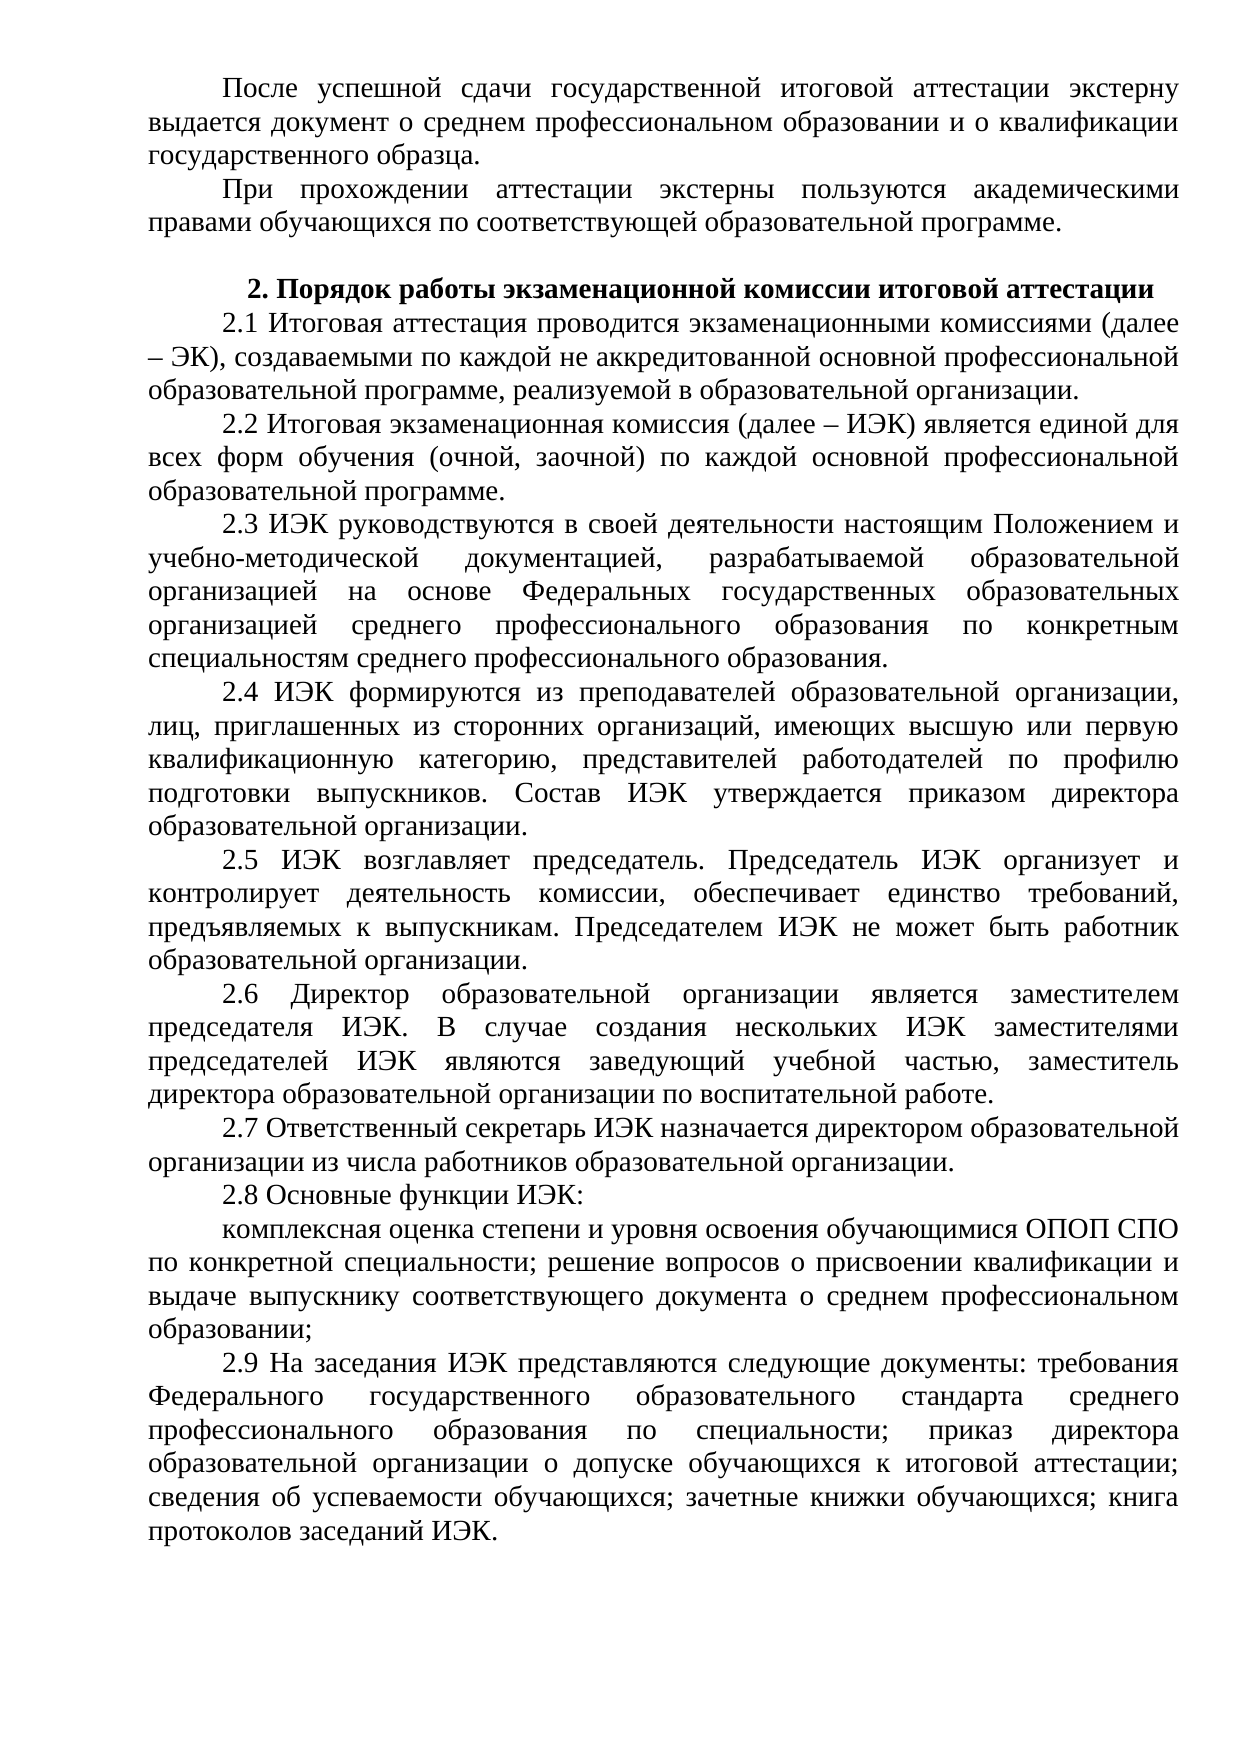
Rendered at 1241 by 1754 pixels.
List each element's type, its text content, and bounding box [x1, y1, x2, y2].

text 2.1 Итоговая аттестация проводится экзаменационными комиссиями (далее – ЭК), создаваемыми по каждой не аккредитованной основной профессиональной образовательной программе, реализуемой в образовательной организации. [148, 305, 1180, 406]
text 2.9 На заседания ИЭК представляются следующие документы: требования Федерального государственного образовательного стандарта среднего профессионального образования по специальности; приказ директора образовательной организации о допуске обучающихся к итоговой аттестации; сведения об успеваемости обучающихся; зачетные книжки обучающихся; книга протоколов заседаний ИЭК. [148, 1345, 1180, 1546]
text 2. Порядок работы экзаменационной комиссии итоговой аттестации [148, 272, 1180, 305]
text 2.8 Основные функции ИЭК: [148, 1177, 1180, 1211]
text После успешной сдачи государственной итоговой аттестации экстерну выдается документ о среднем профессиональном образовании и о квалификации государственного образца. [148, 70, 1180, 171]
text 2.3 ИЭК руководствуются в своей деятельности настоящим Положением и учебно-методической документацией, разрабатываемой образовательной организацией на основе Федеральных государственных образовательных организацией среднего профессионального образования по конкретным специальностям среднего профессионального образования. [148, 506, 1180, 674]
text 2.6 Директор образовательной организации является заместителем председателя ИЭК. В случае создания нескольких ИЭК заместителями председателей ИЭК являются заведующий учебной частью, заместитель директора образовательной организации по воспитательной работе. [148, 976, 1180, 1110]
text При прохождении аттестации экстерны пользуются академическими правами обучающихся по соответствующей образовательной программе. [148, 171, 1180, 238]
text 2.2 Итоговая экзаменационная комиссия (далее – ИЭК) является единой для всех форм обучения (очной, заочной) по каждой основной профессиональной образовательной программе. [148, 406, 1180, 506]
text 2.7 Ответственный секретарь ИЭК назначается директором образовательной организации из числа работников образовательной организации. [148, 1110, 1180, 1177]
text 2.4 ИЭК формируются из преподавателей образовательной организации, лиц, приглашенных из сторонних организаций, имеющих высшую или первую квалификационную категорию, представителей работодателей по профилю подготовки выпускников. Состав ИЭК утверждается приказом директора образовательной организации. [148, 674, 1180, 842]
text комплексная оценка степени и уровня освоения обучающимися ОПОП СПО по конкретной специальности; решение вопросов о присвоении квалификации и выдаче выпускнику соответствующего документа о среднем профессиональном образовании; [148, 1211, 1180, 1345]
text 2.5 ИЭК возглавляет председатель. Председатель ИЭК организует и контролирует деятельность комиссии, обеспечивает единство требований, предъявляемых к выпускникам. Председателем ИЭК не может быть работник образовательной организации. [148, 842, 1180, 976]
